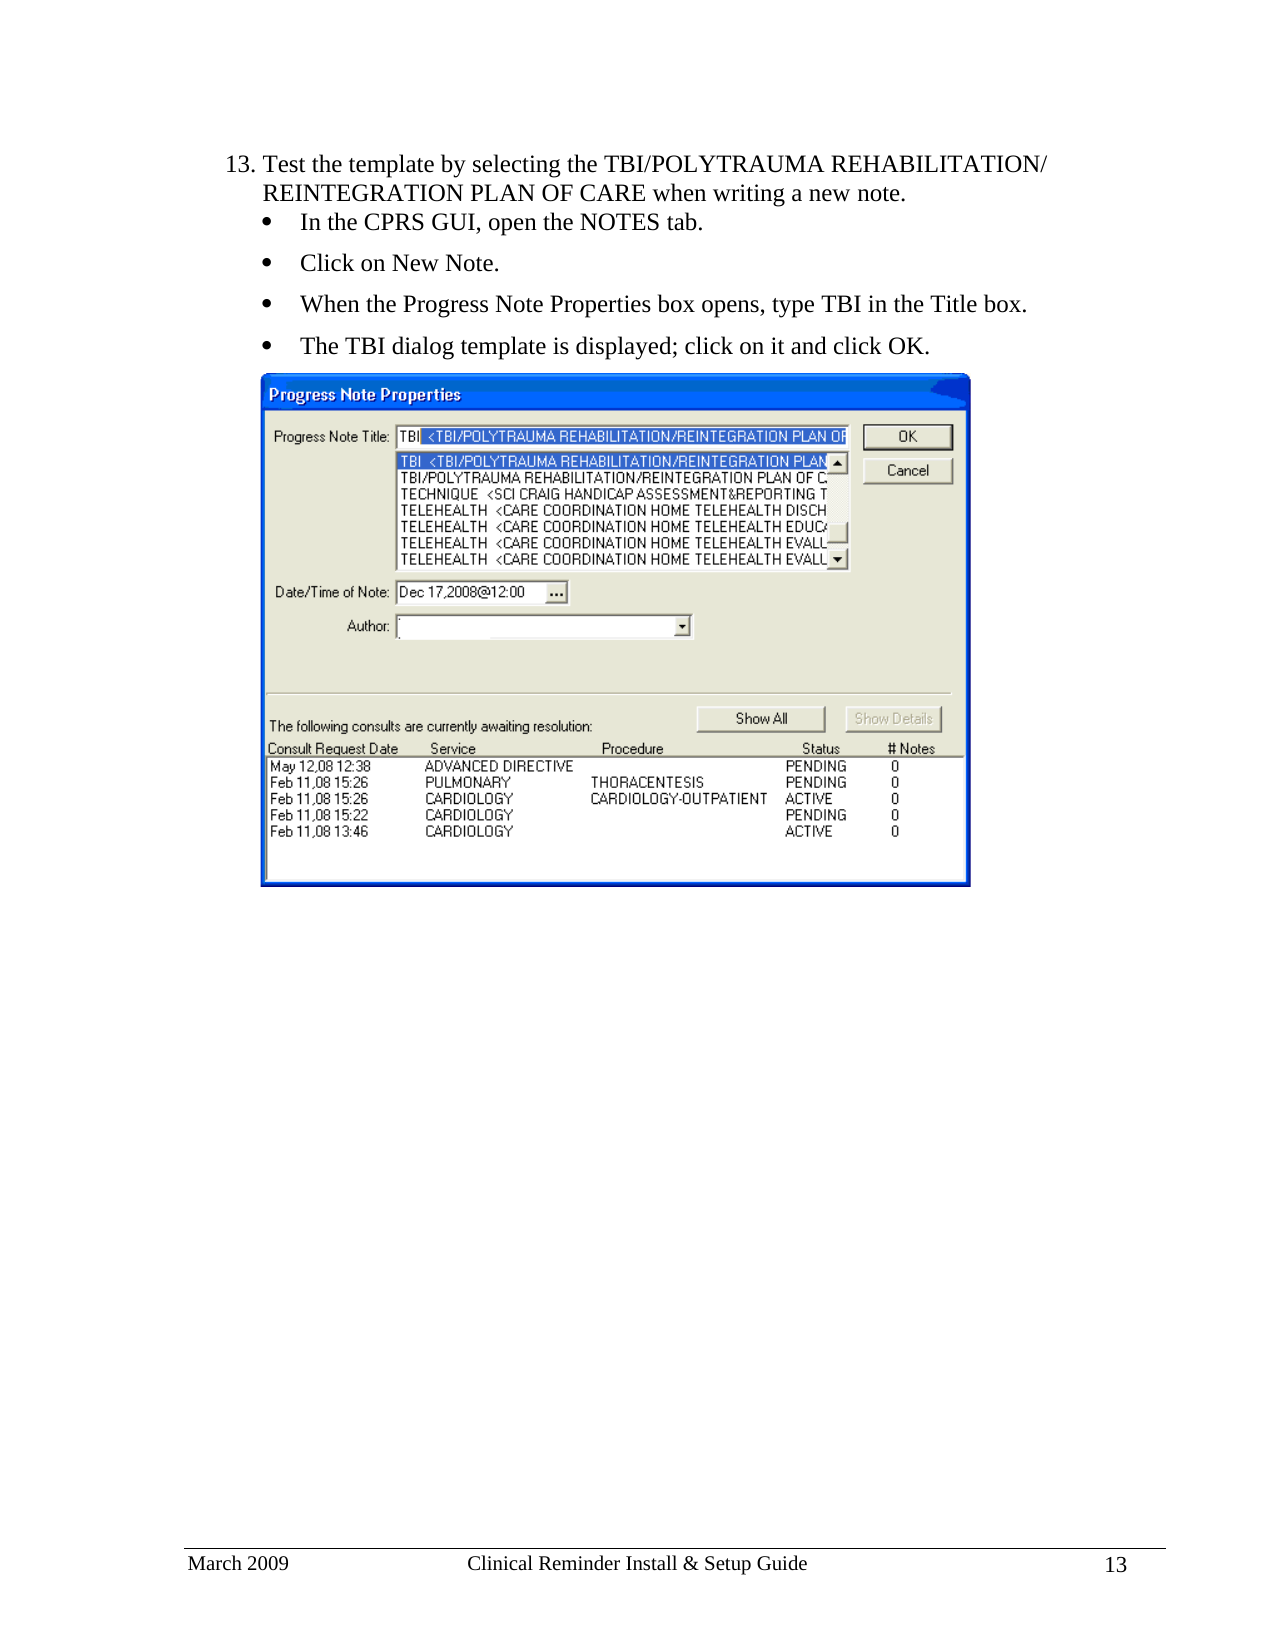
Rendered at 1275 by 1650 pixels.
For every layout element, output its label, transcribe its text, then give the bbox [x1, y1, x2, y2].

list The TBI dialog template is displayed; click on it and click OK. [262, 331, 1198, 359]
list Click on New Note. [262, 248, 1198, 277]
list In the CPRS GUI, open the NOTES tab. [262, 207, 1198, 236]
list Test the template by selecting the TBI/POLYTRAUMA REHABILITATION/ REINTEGRATION PLAN OF CARE when writing a new note. [225, 149, 1048, 207]
picture [260, 373, 971, 887]
list When the Progress Note Properties box opens, type TBI in the Title box. [262, 289, 1198, 318]
